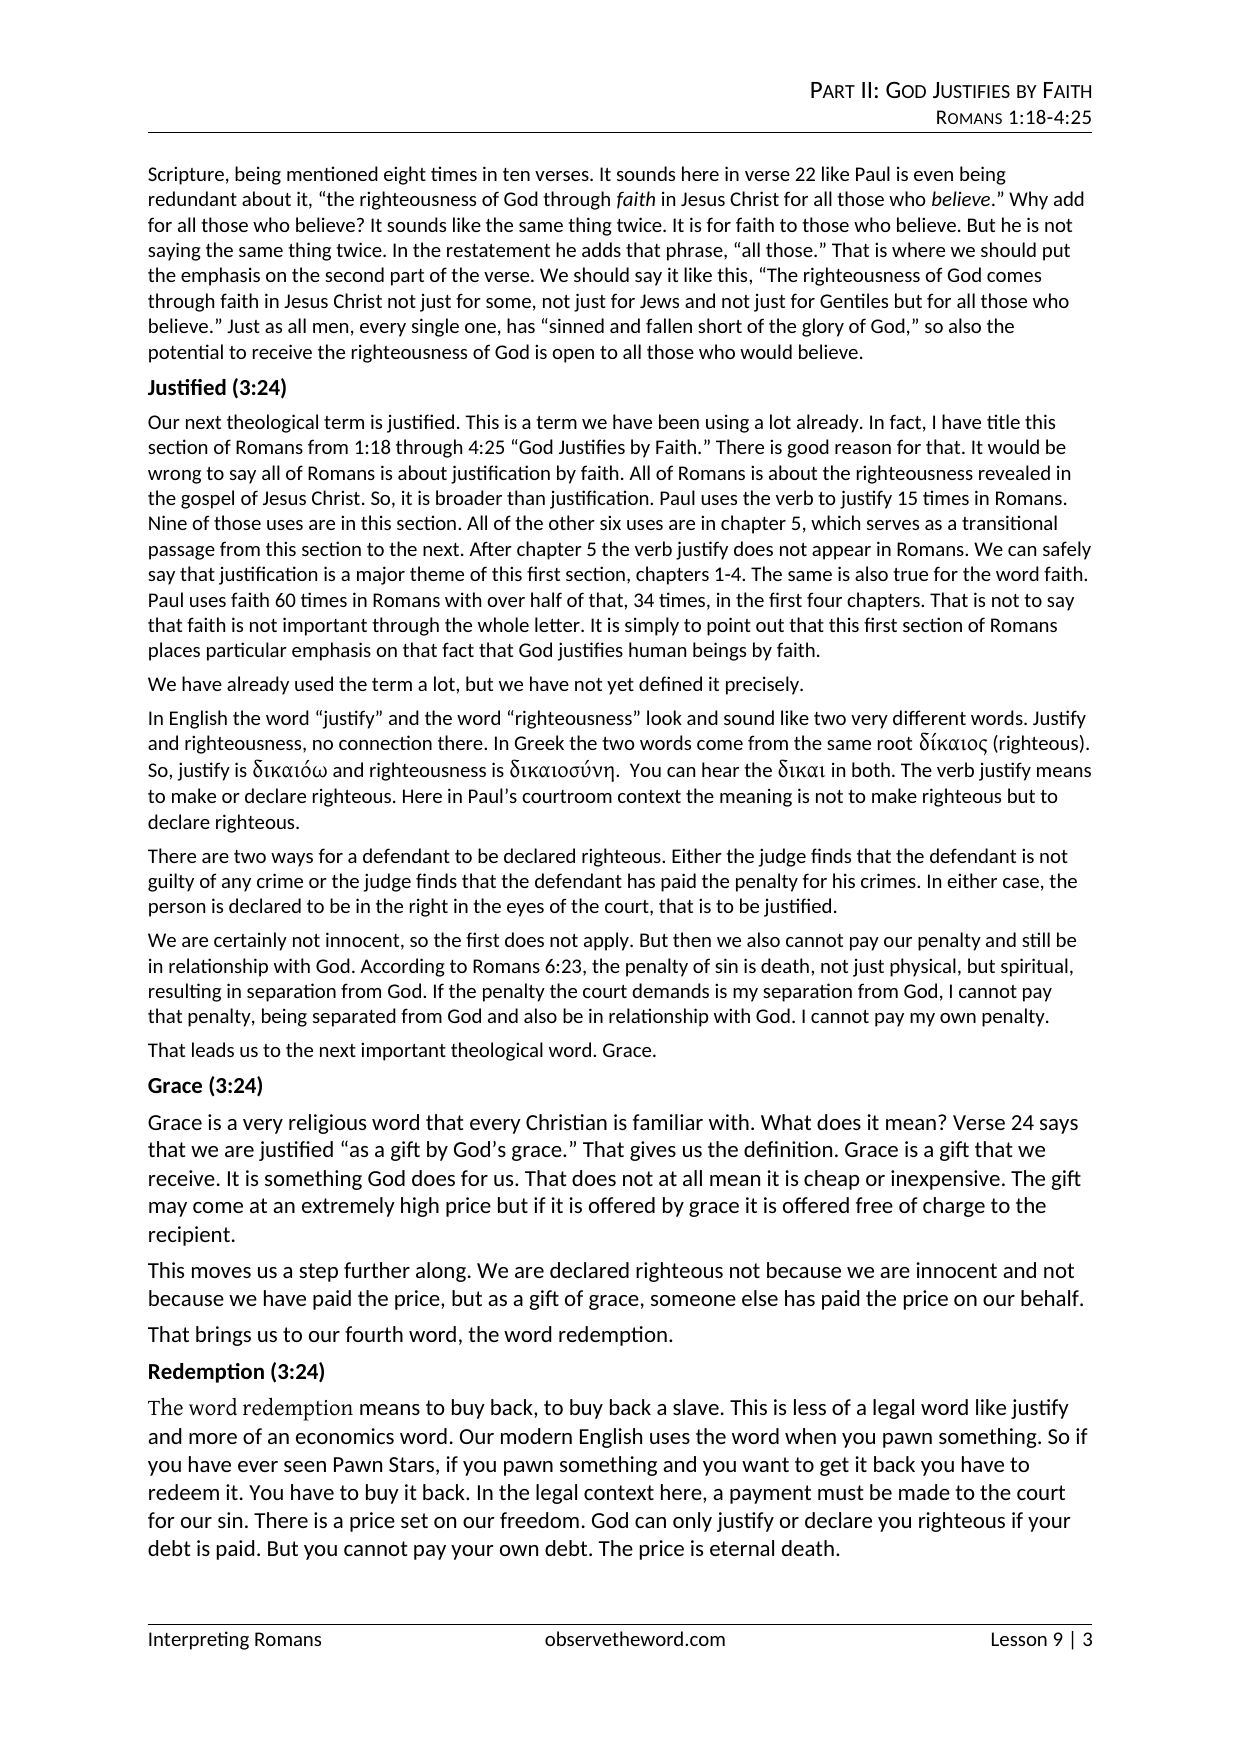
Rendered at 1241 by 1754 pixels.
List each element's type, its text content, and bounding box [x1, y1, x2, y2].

text Grace is a very religious word that every Christian is familiar with. What does it mean? Verse 24 says that we are justified “as a gift by God’s grace.” That gives us the definition. Grace is a gift that we receive. It is something God does for us. That does not at all mean it is cheap or inexpensive. The gift may come at an extremely high price but if it is offered by grace it is offered free of charge to the recipient. [148, 1108, 1092, 1248]
text That leads us to the next important theological word. Grace. [148, 1037, 1092, 1063]
text That brings us to our fourth word, the word redemption. [148, 1320, 1092, 1348]
text We have already used the term a lot, but we have not yet defined it precisely. [148, 671, 1092, 697]
text This moves us a step further along. We are declared righteous not because we are innocent and not because we have paid the price, but as a gift of grace, someone else has paid the price on our behalf. [148, 1256, 1092, 1312]
subtitle Redemption (3:24) [148, 1357, 1092, 1385]
text In English the word “justify” and the word “righteousness” look and sound like two very different words. Justify and righteousness, no connection there. In Greek the two words come from the same root δίκαιος (righteous). So, justify is δικαιόω and righteousness is δικαιοσύνη. You can hear the δικαι in both. The verb justify means to make or declare righteous. Here in Paul’s courtroom context the meaning is not to make righteous but to declare righteous. [148, 705, 1092, 834]
subtitle Justified (3:24) [148, 373, 1092, 401]
subtitle Grace (3:24) [148, 1071, 1092, 1099]
text Our next theological term is justified. This is a term we have been using a lot already. In fact, I have title this section of Romans from 1:18 through 4:25 “God Justifies by Faith.” There is good reason for that. It would be wrong to say all of Romans is about justification by faith. All of Romans is about the righteousness revealed in the gospel of Jesus Christ. So, it is broader than justification. Paul uses the verb to justify 15 times in Romans. Nine of those uses are in this section. All of the other six uses are in chapter 5, which serves as a transitional passage from this section to the next. After chapter 5 the verb justify does not appear in Romans. We can safely say that justification is a major theme of this first section, chapters 1-4. The same is also true for the word faith. Paul uses faith 60 times in Romans with over half of that, 34 times, in the first four chapters. That is not to say that faith is not important through the whole letter. It is simply to point out that this first section of Romans places particular emphasis on that fact that God justifies human beings by faith. [148, 409, 1092, 663]
text There are two ways for a defendant to be declared righteous. Either the judge finds that the defendant is not guilty of any crime or the judge finds that the defendant has paid the penalty for his crimes. In either case, the person is declared to be in the right in the eyes of the court, that is to be justified. [148, 843, 1092, 919]
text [148, 161, 1092, 364]
text We are certainly not innocent, so the first does not apply. But then we also cannot pay our penalty and still be in relationship with God. According to Romans 6:23, the penalty of sin is death, not just physical, but spiritual, resulting in separation from God. If the penalty the court demands is my separation from God, I cannot pay that penalty, being separated from God and also be in relationship with God. I cannot pay my own penalty. [148, 927, 1092, 1029]
text The word redemption means to buy back, to buy back a slave. This is less of a legal word like justify and more of an economics word. Our modern English uses the word when you pawn something. So if you have ever seen Pawn Stars, if you pawn something and you want to get it back you have to redeem it. You have to buy it back. In the legal context here, a payment must be made to the court for our sin. There is a price set on our freedom. God can only justify or declare you righteous if your debt is paid. But you cannot pay your own debt. The price is eternal death. [148, 1393, 1092, 1562]
